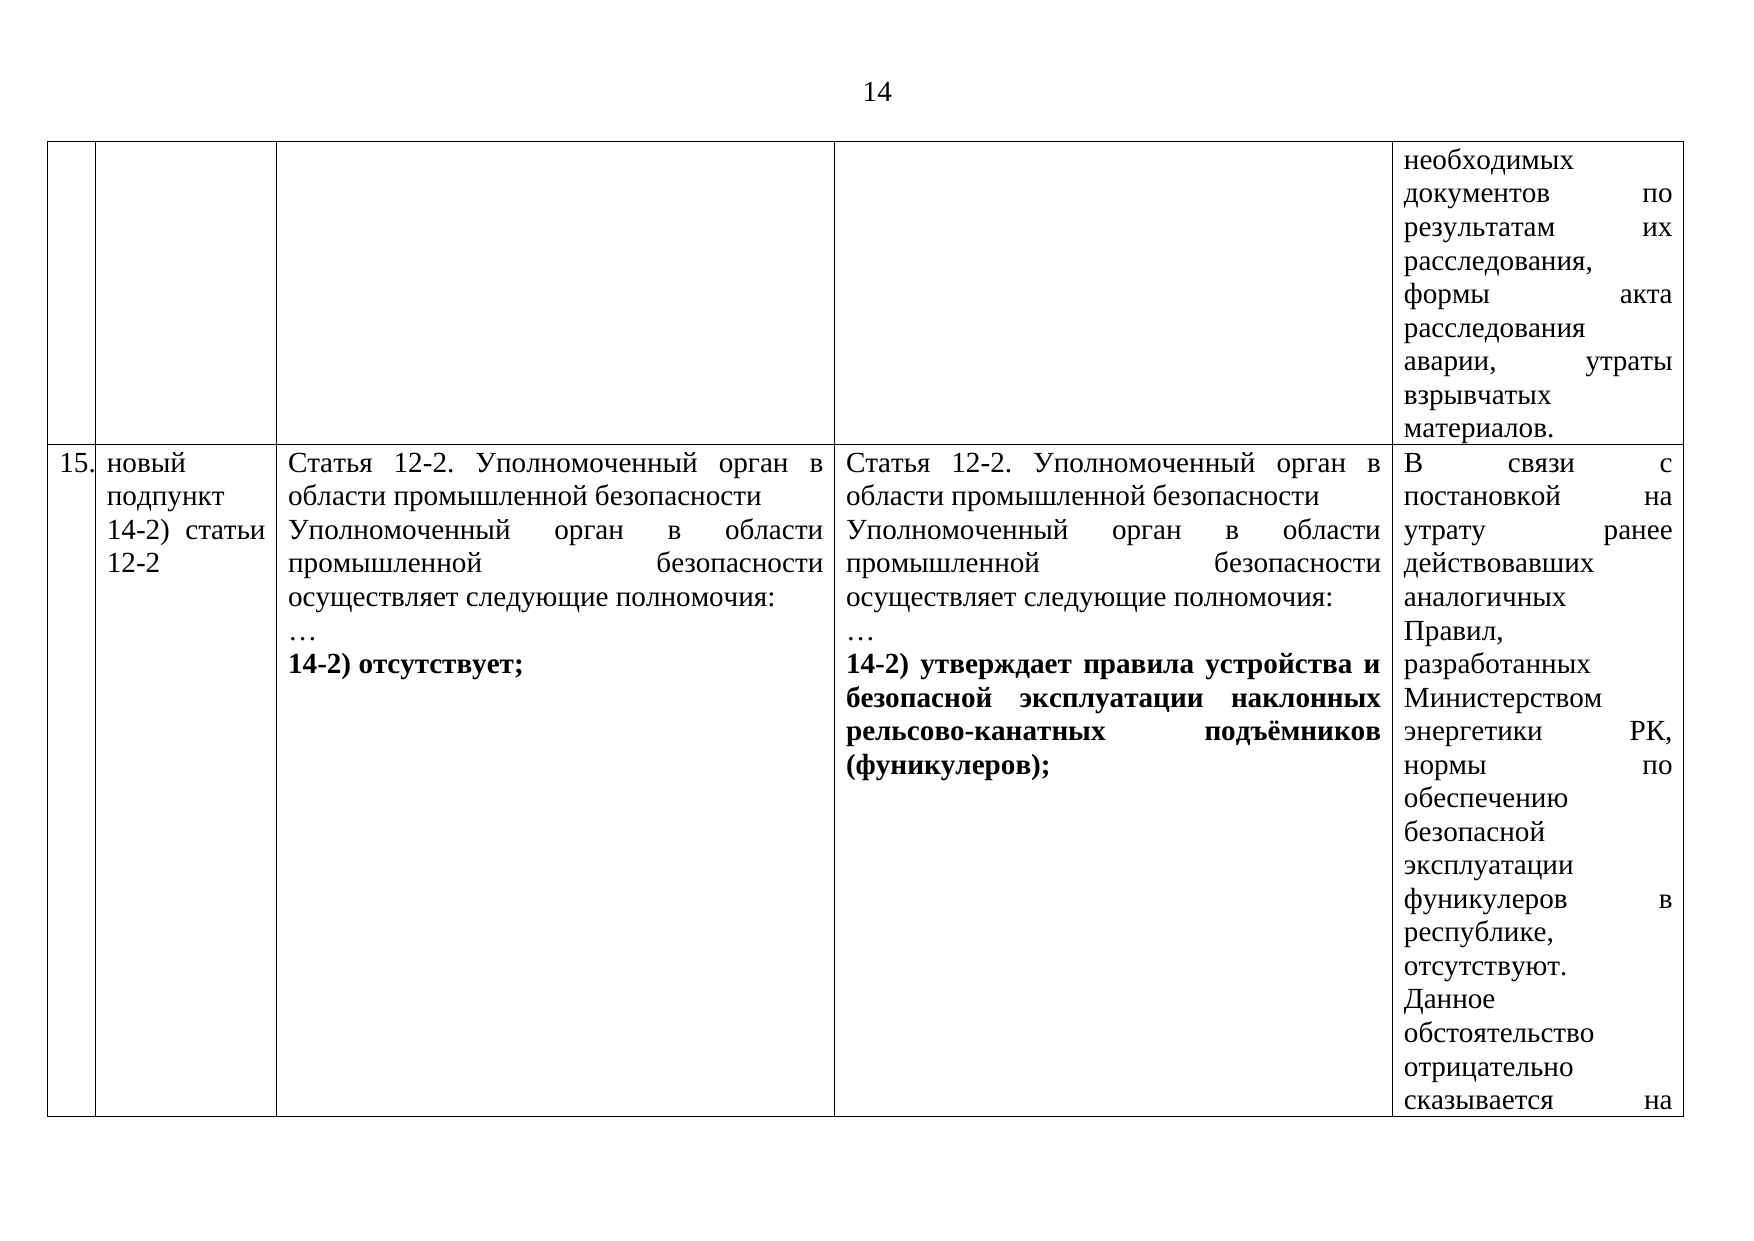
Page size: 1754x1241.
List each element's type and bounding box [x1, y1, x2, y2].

table_cell [48, 142, 95, 444]
table_cell [277, 445, 834, 1116]
table_cell [835, 142, 1392, 444]
table_cell [835, 445, 1392, 1116]
table_cell [96, 445, 276, 1116]
table_cell [96, 142, 276, 444]
table_cell [1393, 445, 1683, 1116]
table_cell [1393, 142, 1683, 444]
table_cell [48, 445, 95, 1116]
table_cell [277, 142, 834, 444]
